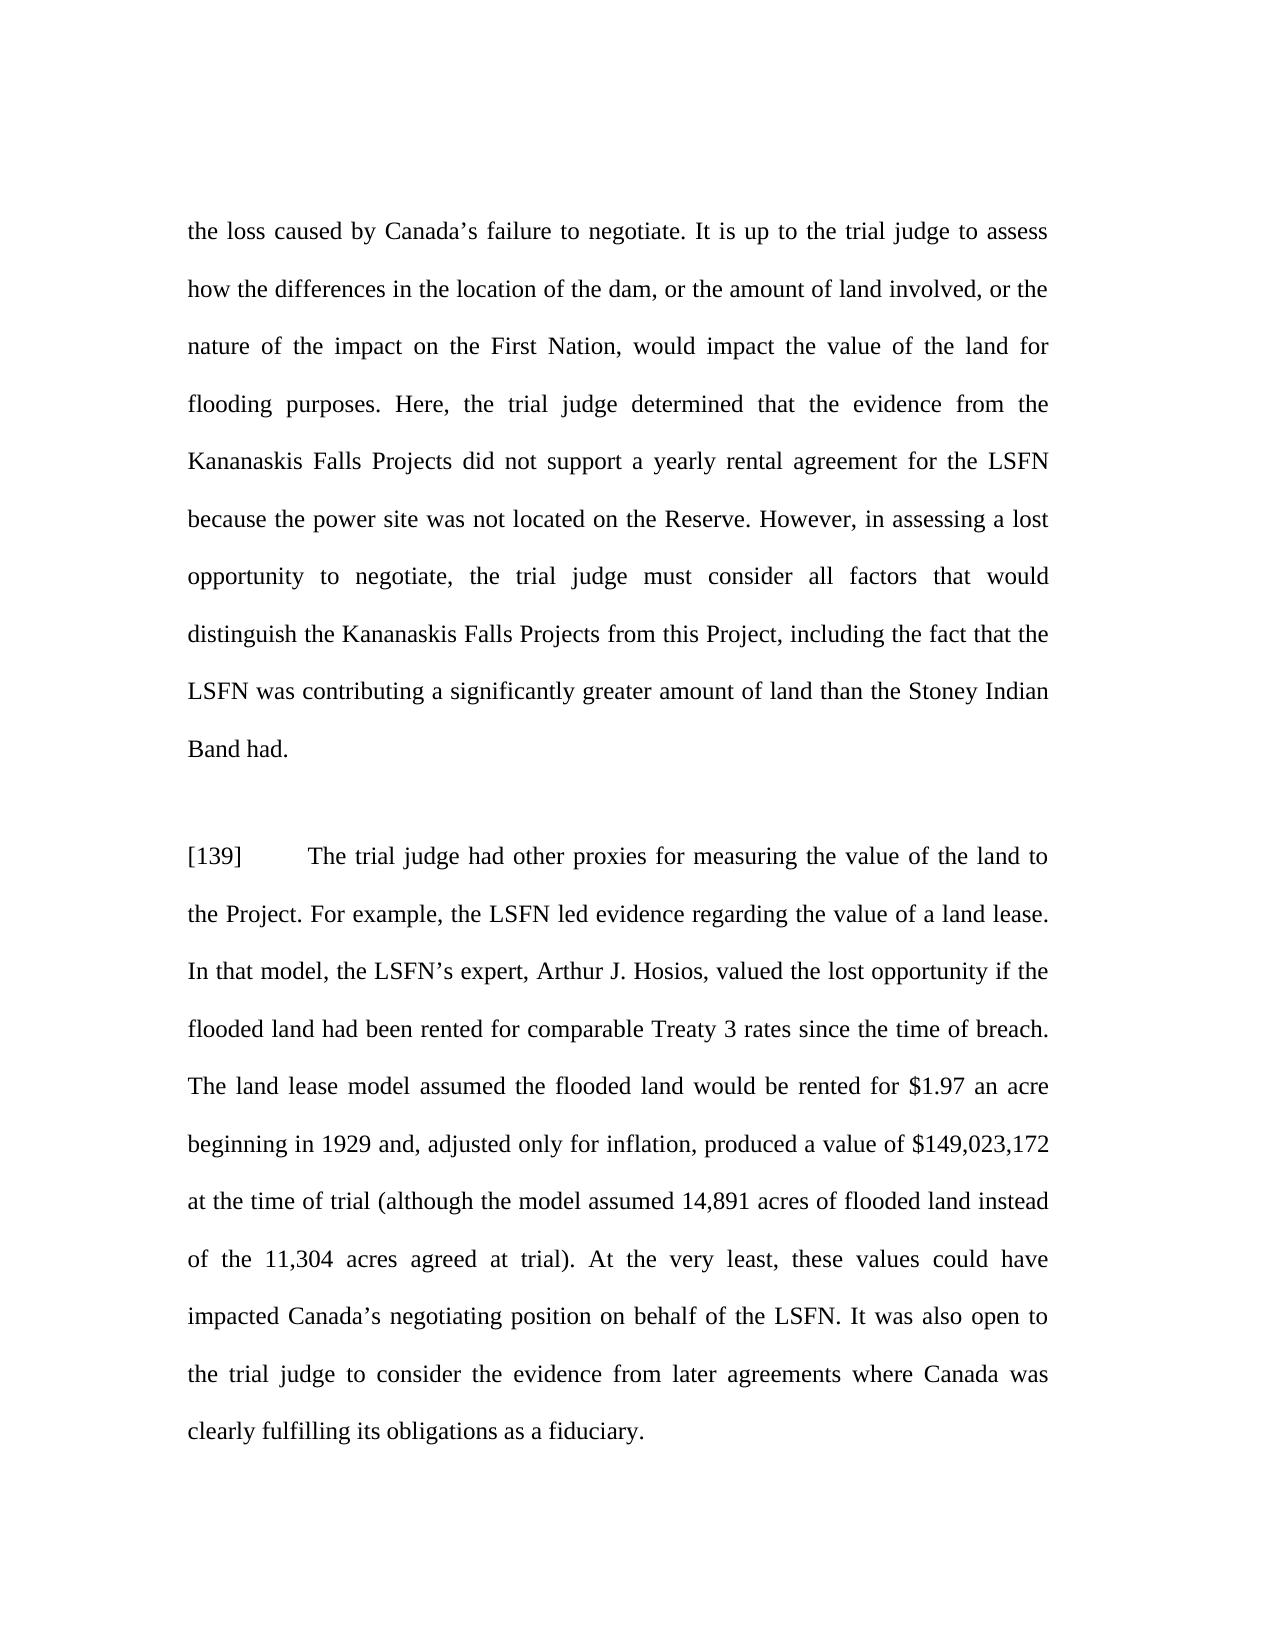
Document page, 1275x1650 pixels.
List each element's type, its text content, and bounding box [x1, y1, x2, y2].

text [187, 216, 1050, 763]
text The trial judge had other proxies for measuring the value of the land to the Project. For example, the LSFN led evidence regarding the value of a land lease. In that model, the LSFN’s expert, Arthur J. Hosios, valued the lost opportunity if the flooded land had been rented for comparable Treaty 3 rates since the time of breach. The land lease model assumed the flooded land would be rented for $1.97 an acre beginning in 1929 and, adjusted only for inflation, produced a value of $149,023,172 at the time of trial (although the model assumed 14,891 acres of flooded land instead of the 11,304 acres agreed at trial). At the very least, these values could have impacted Canada’s negotiating position on behalf of the LSFN. It was also open to the trial judge to consider the evidence from later agreements where Canada was clearly fulfilling its obligations as a fiduciary. [187, 841, 1050, 1445]
